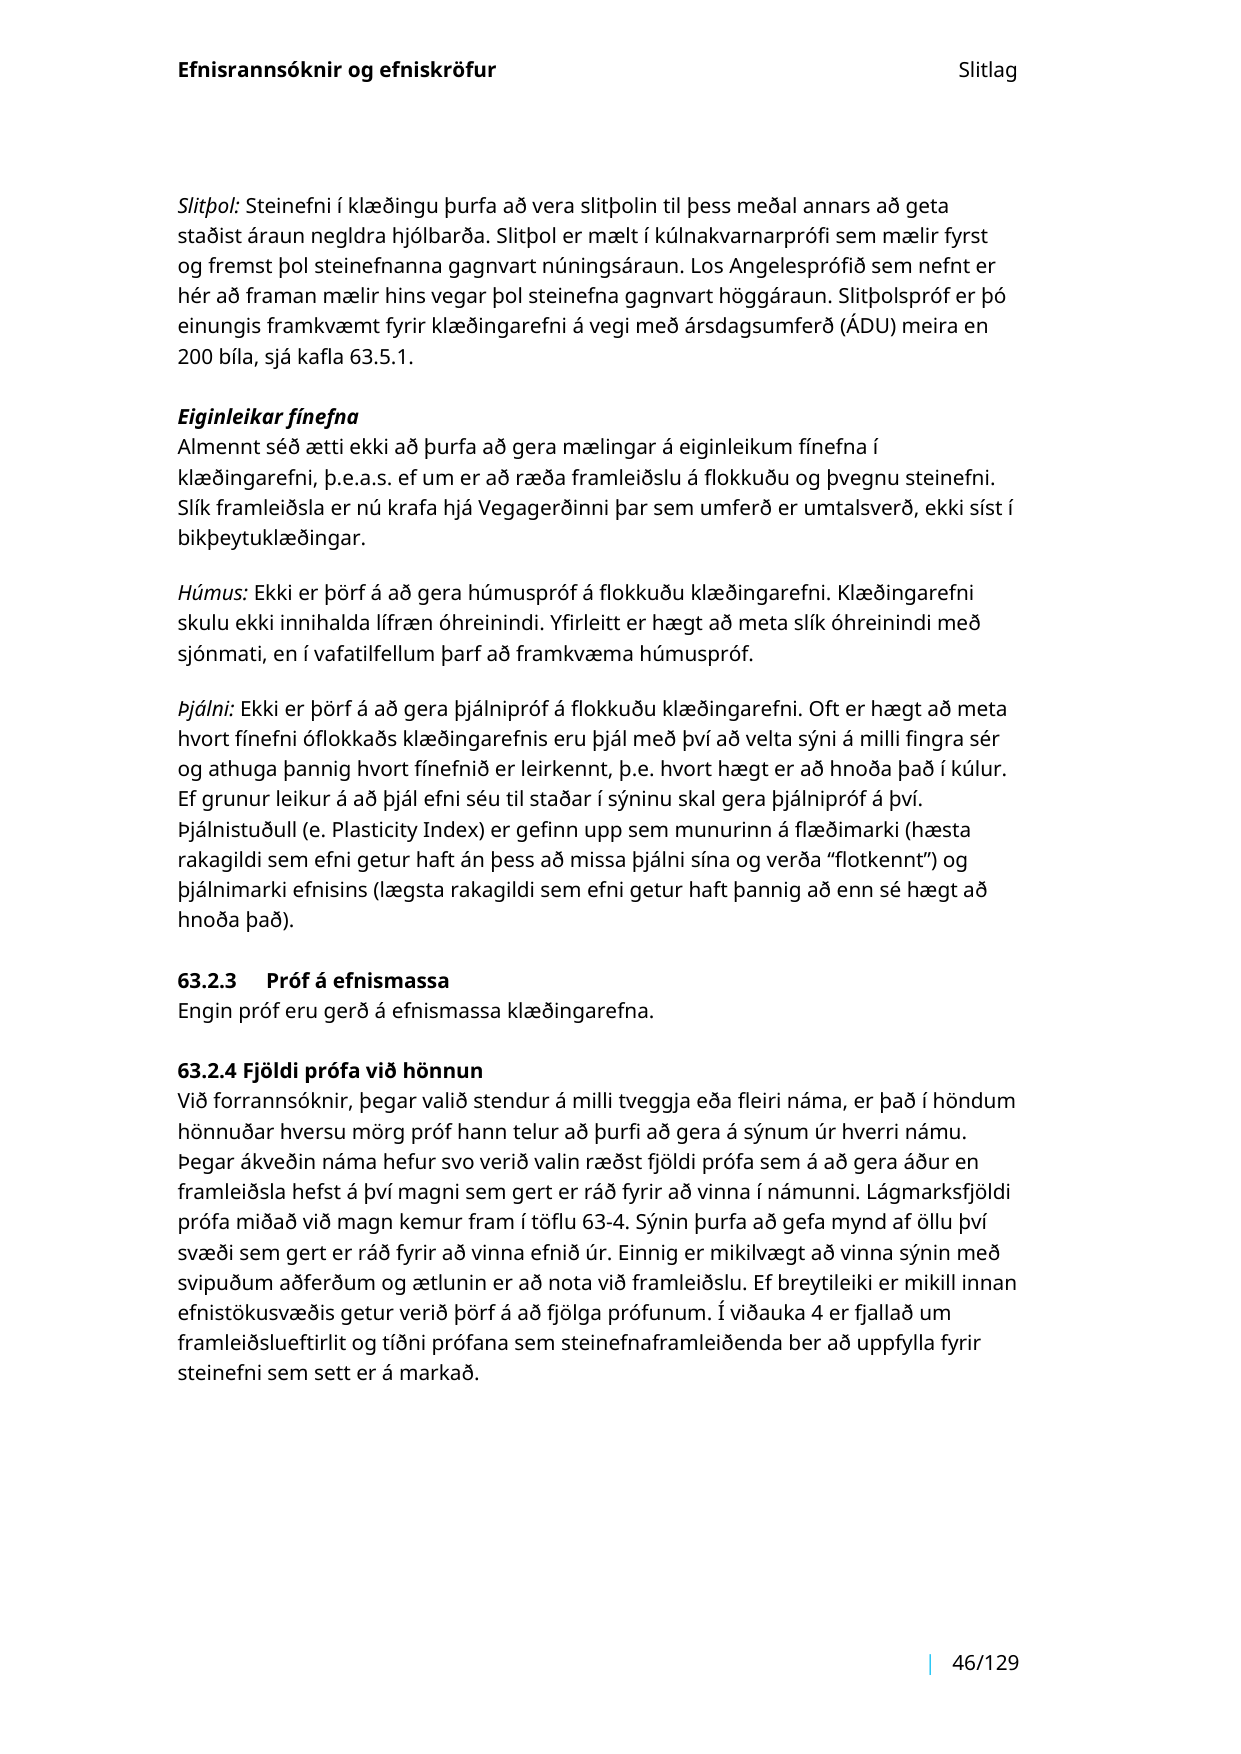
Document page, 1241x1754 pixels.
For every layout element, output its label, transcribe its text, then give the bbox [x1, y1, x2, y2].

text Húmus: Ekki er þörf á að gera húmuspróf á flokkuðu klæðingarefni. Klæðingarefni skulu ekki innihalda lífræn óhreinindi. Yfirleitt er hægt að meta slík óhreinindi með sjónmati, en í vafatilfellum þarf að framkvæma húmuspróf. [177, 576, 1019, 667]
text Þjálni: Ekki er þörf á að gera þjálnipróf á flokkuðu klæðingarefni. Oft er hægt að meta hvort fínefni óflokkaðs klæðingarefnis eru þjál með því að velta sýni á milli fingra sér og athuga þannig hvort fínefnið er leirkennt, þ.e. hvort hægt er að hnoða það í kúlur. Ef grunur leikur á að þjál efni séu til staðar í sýninu skal gera þjálnipróf á því. Þjálnistuðull (e. Plasticity Index) er gefinn upp sem munurinn á flæðimarki (hæsta rakagildi sem efni getur haft án þess að missa þjálni sína og verða “flotkennt”) og þjálnimarki efnisins (lægsta rakagildi sem efni getur haft þannig að enn sé hægt að hnoða það). [177, 692, 1019, 934]
subtitle 63.2.3 Próf á efnismassa [177, 964, 1019, 994]
text Engin próf eru gerð á efnismassa klæðingarefna. [177, 994, 1019, 1024]
text Við forrannsóknir, þegar valið stendur á milli tveggja eða fleiri náma, er það í höndum hönnuðar hversu mörg próf hann telur að þurfi að gera á sýnum úr hverri námu. Þegar ákveðin náma hefur svo verið valin ræðst fjöldi prófa sem á að gera áður en framleiðsla hefst á því magni sem gert er ráð fyrir að vinna í námunni. Lágmarksfjöldi prófa miðað við magn kemur fram í töflu 63-4. Sýnin þurfa að gefa mynd af öllu því svæði sem gert er ráð fyrir að vinna efnið úr. Einnig er mikilvægt að vinna sýnin með svipuðum aðferðum og ætlunin er að nota við framleiðslu. Ef breytileiki er mikill innan efnistökusvæðis getur verið þörf á að fjölga prófunum. Í viðauka 4 er fjallað um framleiðslueftirlit og tíðni prófana sem steinefnaframleiðenda ber að uppfylla fyrir steinefni sem sett er á markað. [177, 1085, 1019, 1387]
text Almennt séð ætti ekki að þurfa að gera mælingar á eiginleikum fínefna í klæðingarefni, þ.e.a.s. ef um er að ræða framleiðslu á flokkuðu og þvegnu steinefni. Slík framleiðsla er nú krafa hjá Vegagerðinni þar sem umferð er umtalsverð, ekki síst í bikþeytuklæðingar. [177, 431, 1019, 551]
text Slitþol: Steinefni í klæðingu þurfa að vera slitþolin til þess meðal annars að geta staðist áraun negldra hjólbarða. Slitþol er mælt í kúlnakvarnarprófi sem mælir fyrst og fremst þol steinefnanna gagnvart núningsáraun. Los Angelesprófið sem nefnt er hér að framan mælir hins vegar þol steinefna gagnvart höggáraun. Slitþolspróf er þó einungis framkvæmt fyrir klæðingarefni á vegi með ársdagsumferð (ÁDU) meira en 200 bíla, sjá kafla 63.5.1. [177, 189, 1019, 370]
subtitle 63.2.4 Fjöldi prófa við hönnun [177, 1054, 1019, 1085]
text Eiginleikar fínefna [177, 400, 1019, 431]
